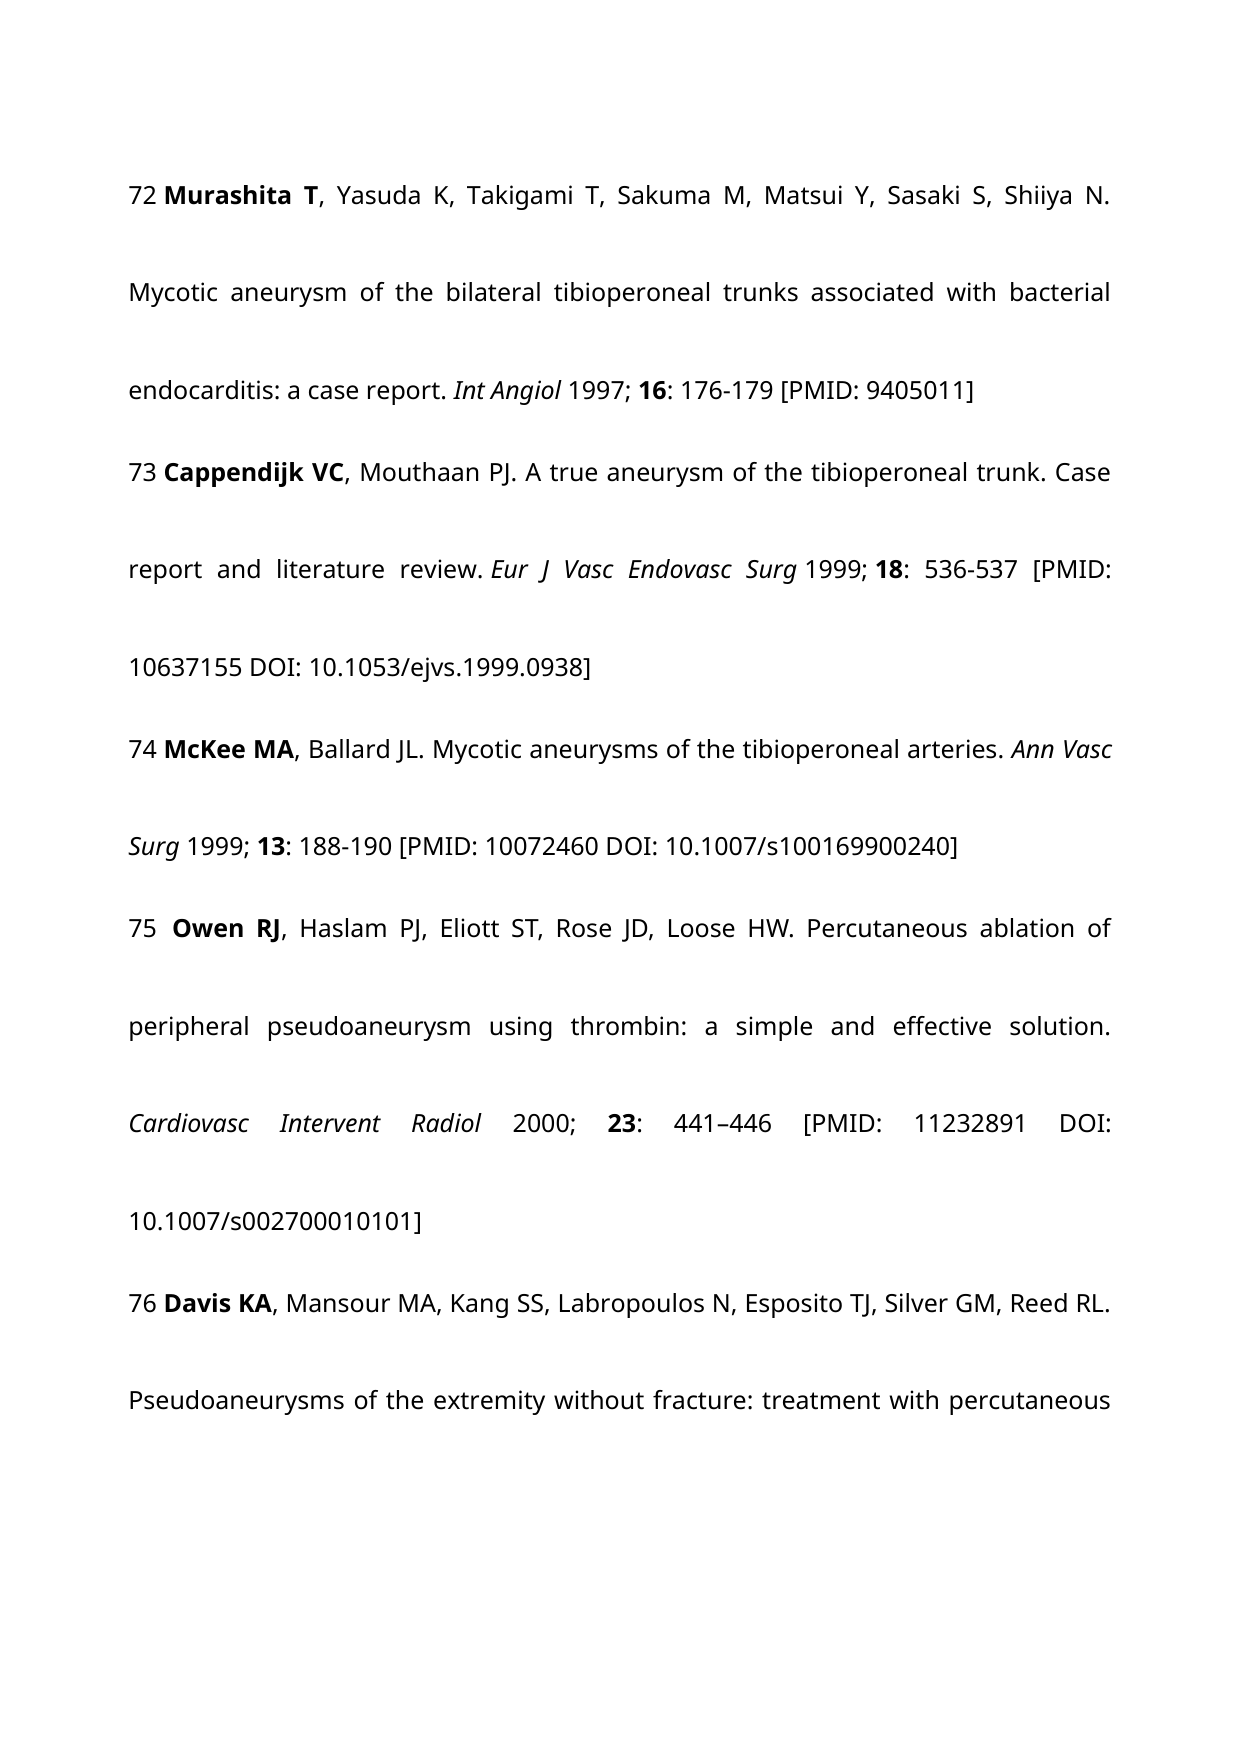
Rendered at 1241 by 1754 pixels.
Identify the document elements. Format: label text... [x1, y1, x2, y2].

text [128, 1270, 1112, 1432]
text 75 Owen RJ, Haslam PJ, Eliott ST, Rose JD, Loose HW. Percutaneous ablation of peripheral pseudoaneurysm using thrombin: a simple and effective solution. Cardiovasc Intervent Radiol 2000; 23: 441–446 [PMID: 11232891 DOI: 10.1007/s002700010101] [128, 895, 1112, 1253]
text 74 McKee MA, Ballard JL. Mycotic aneurysms of the tibioperoneal arteries. Ann Vasc Surg 1999; 13: 188-190 [PMID: 10072460 DOI: 10.1007/s100169900240] [128, 716, 1112, 878]
text 72 Murashita T, Yasuda K, Takigami T, Sakuma M, Matsui Y, Sasaki S, Shiiya N. Mycotic aneurysm of the bilateral tibioperoneal trunks associated with bacterial endocarditis: a case report. Int Angiol 1997; 16: 176-179 [PMID: 9405011] [128, 162, 1112, 422]
text 73 Cappendijk VC, Mouthaan PJ. A true aneurysm of the tibioperoneal trunk. Case report and literature review. Eur J Vasc Endovasc Surg 1999; 18: 536-537 [PMID: 10637155 DOI: 10.1053/ejvs.1999.0938] [128, 439, 1112, 699]
